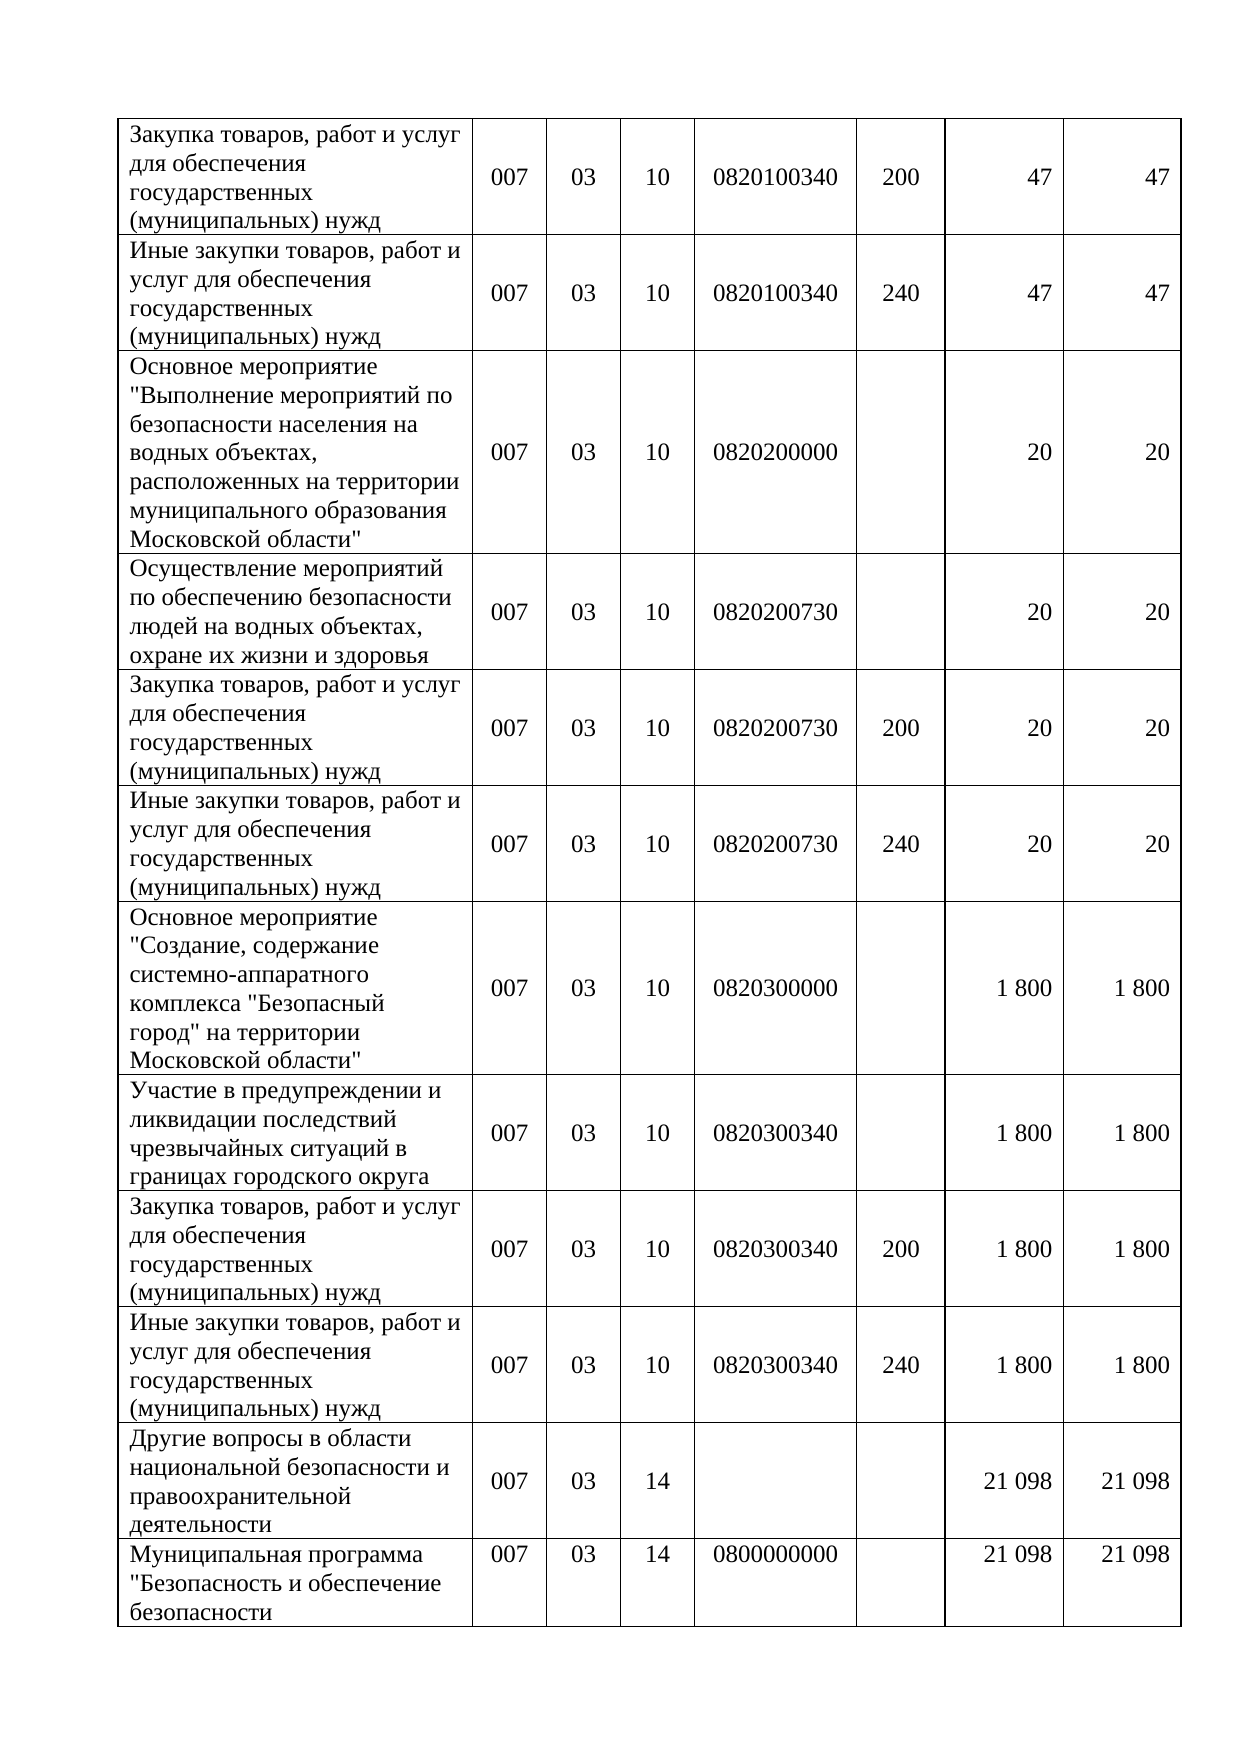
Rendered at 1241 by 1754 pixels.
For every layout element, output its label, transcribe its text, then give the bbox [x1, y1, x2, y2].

table_cell [857, 902, 944, 1074]
table_cell 10 [621, 119, 694, 234]
table_cell 10 [621, 786, 694, 901]
table_cell 03 [547, 1423, 620, 1538]
table_cell 47 [946, 119, 1063, 234]
table_cell [695, 1423, 856, 1538]
table_cell 1 800 [1064, 902, 1180, 1074]
table_cell 240 [857, 235, 944, 350]
table_cell 007 [473, 1307, 546, 1422]
table_cell 007 [473, 1075, 546, 1190]
table_cell 1 800 [1064, 1191, 1180, 1306]
table_cell 1 800 [1064, 1307, 1180, 1422]
table_cell 21 098 [946, 1423, 1063, 1538]
table_cell 20 [946, 670, 1063, 784]
table_cell 14 [621, 1423, 694, 1538]
table_cell 0820200730 [695, 670, 856, 784]
table_cell 20 [1064, 351, 1180, 552]
table_cell 47 [946, 235, 1063, 350]
table_cell Иные закупки товаров, работ и услуг для обеспечения государственных (муниципальных) нужд [119, 786, 472, 901]
table_cell 14 [621, 1539, 694, 1626]
table_cell 1 800 [946, 1075, 1063, 1190]
table_cell 03 [547, 786, 620, 901]
table_cell 1 800 [946, 902, 1063, 1074]
table_cell [857, 351, 944, 552]
table_cell Закупка товаров, работ и услуг для обеспечения государственных (муниципальных) нужд [119, 119, 472, 234]
table_cell Участие в предупреждении и ликвидации последствий чрезвычайных ситуаций в границах городского округа [119, 1075, 472, 1190]
table_cell 0800000000 [695, 1539, 856, 1626]
table_cell 03 [547, 902, 620, 1074]
table_cell 200 [857, 1191, 944, 1306]
table_cell 03 [547, 1191, 620, 1306]
table_cell 0820300340 [695, 1075, 856, 1190]
table_cell 007 [473, 1423, 546, 1538]
table_cell 0820200000 [695, 351, 856, 552]
table_cell 0820200730 [695, 554, 856, 668]
table_cell 0820300340 [695, 1191, 856, 1306]
table_cell 1 800 [946, 1191, 1063, 1306]
table_cell 007 [473, 902, 546, 1074]
table_cell 20 [1064, 786, 1180, 901]
table_cell Осуществление мероприятий по обеспечению безопасности людей на водных объектах, охране их жизни и здоровья [119, 554, 472, 668]
table_cell Основное мероприятие "Выполнение мероприятий по безопасности населения на водных объектах, расположенных на территории муниципального образования Московской области" [119, 351, 472, 552]
table_cell Иные закупки товаров, работ и услуг для обеспечения государственных (муниципальных) нужд [119, 1307, 472, 1422]
table_cell 007 [473, 1191, 546, 1306]
table_cell 03 [547, 1539, 620, 1626]
table_cell 10 [621, 554, 694, 668]
table_cell 0820300000 [695, 902, 856, 1074]
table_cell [119, 1539, 472, 1626]
table_cell 10 [621, 902, 694, 1074]
table_cell 007 [473, 351, 546, 552]
table_cell [857, 1423, 944, 1538]
table_cell 007 [473, 235, 546, 350]
table_cell [857, 1539, 944, 1626]
table_cell 10 [621, 235, 694, 350]
table_cell 03 [547, 119, 620, 234]
table_cell 10 [621, 670, 694, 784]
table_cell [857, 554, 944, 668]
table_cell 0820200730 [695, 786, 856, 901]
table_cell 20 [946, 554, 1063, 668]
table_cell 007 [473, 119, 546, 234]
table_cell 47 [1064, 235, 1180, 350]
table_cell 20 [1064, 670, 1180, 784]
table_cell 1 800 [946, 1307, 1063, 1422]
table_cell 0820100340 [695, 235, 856, 350]
table_cell 10 [621, 1191, 694, 1306]
table_cell Иные закупки товаров, работ и услуг для обеспечения государственных (муниципальных) нужд [119, 235, 472, 350]
table_cell 03 [547, 554, 620, 668]
table_cell 20 [946, 351, 1063, 552]
table_cell 0820100340 [695, 119, 856, 234]
table_cell 007 [473, 786, 546, 901]
table_cell 007 [473, 1539, 546, 1626]
table_cell 03 [547, 351, 620, 552]
table_cell 0820300340 [695, 1307, 856, 1422]
table_cell 007 [473, 670, 546, 784]
table_cell 21 098 [1064, 1539, 1180, 1626]
table_cell 21 098 [1064, 1423, 1180, 1538]
table_cell 20 [946, 786, 1063, 901]
table_cell 1 800 [1064, 1075, 1180, 1190]
table_cell 240 [857, 786, 944, 901]
table_cell Закупка товаров, работ и услуг для обеспечения государственных (муниципальных) нужд [119, 1191, 472, 1306]
table_cell 03 [547, 1075, 620, 1190]
table_cell 10 [621, 351, 694, 552]
table_cell 200 [857, 670, 944, 784]
table_cell Основное мероприятие "Создание, содержание системно-аппаратного комплекса "Безопасный город" на территории Московской области" [119, 902, 472, 1074]
table_cell 240 [857, 1307, 944, 1422]
table_cell 21 098 [946, 1539, 1063, 1626]
table_cell 10 [621, 1075, 694, 1190]
table_cell 03 [547, 670, 620, 784]
table_cell 03 [547, 1307, 620, 1422]
table_cell 20 [1064, 554, 1180, 668]
table_cell [857, 1075, 944, 1190]
table_cell 200 [857, 119, 944, 234]
table_cell 03 [547, 235, 620, 350]
table_cell Другие вопросы в области национальной безопасности и правоохранительной деятельности [119, 1423, 472, 1538]
table_cell 007 [473, 554, 546, 668]
table_cell 10 [621, 1307, 694, 1422]
table_cell Закупка товаров, работ и услуг для обеспечения государственных (муниципальных) нужд [119, 670, 472, 784]
table_cell 47 [1064, 119, 1180, 234]
